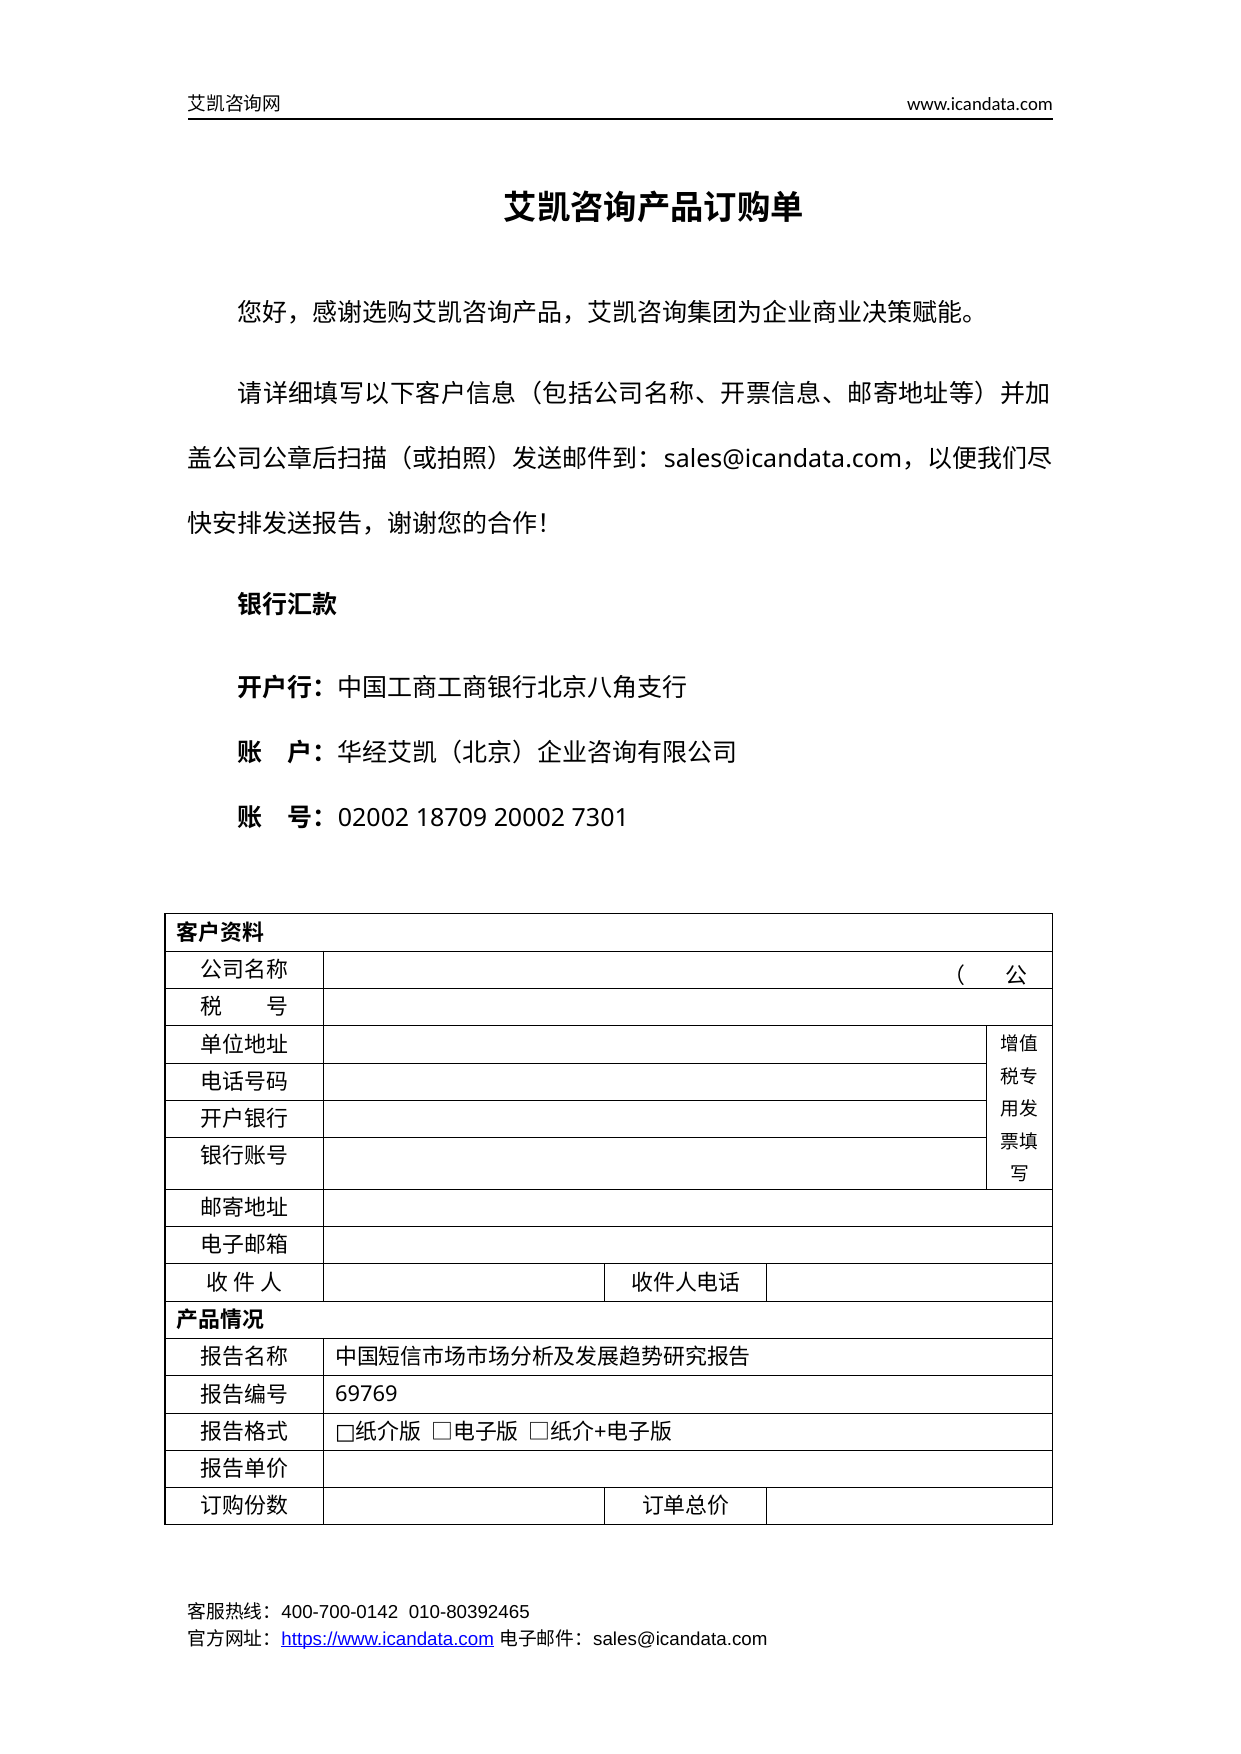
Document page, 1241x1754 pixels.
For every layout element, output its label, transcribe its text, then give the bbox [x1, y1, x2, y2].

table_cell 邮寄地址 [166, 1190, 323, 1226]
text 账 号：02002 18709 20002 7301 [187, 783, 1053, 848]
table_header 客户资料 [166, 914, 1052, 951]
table_cell 单位地址 [166, 1026, 323, 1062]
table_cell 收 件 人 [166, 1264, 323, 1301]
table_cell 中国短信市场市场分析及发展趋势研究报告 [324, 1339, 1052, 1375]
table_cell 开户银行 [166, 1101, 323, 1137]
table_cell 产品情况 [166, 1302, 1052, 1338]
table_cell 银行账号 [166, 1138, 323, 1189]
table_cell 订单总价 [605, 1488, 766, 1524]
table_cell 公司名称 [166, 952, 323, 988]
table_cell 收件人电话 [605, 1264, 766, 1301]
text 请详细填写以下客户信息（包括公司名称、开票信息、邮寄地址等）并加盖公司公章后扫描（或拍照）发送邮件到：sales@icandata.com，以便我们尽快安排发送报告，谢谢您的合作！ [187, 359, 1053, 554]
table_cell [324, 1064, 986, 1100]
table_cell [767, 1488, 1052, 1524]
table_cell 增值税专用发票填写 [987, 1026, 1052, 1189]
table_cell □纸介版 □电子版 □纸介+电子版 [324, 1414, 1052, 1450]
table_cell [767, 1264, 1052, 1301]
table_cell [324, 1264, 604, 1301]
table_cell 电子邮箱 [166, 1227, 323, 1263]
text 银行汇款 [187, 570, 1053, 635]
table_cell 订购份数 [166, 1488, 323, 1524]
text 开户行：中国工商工商银行北京八角支行 [187, 653, 1053, 718]
table_cell [324, 1138, 986, 1189]
table_cell 报告单价 [166, 1451, 323, 1487]
table_cell [324, 1190, 1052, 1226]
text 账 户：华经艾凯（北京）企业咨询有限公司 [187, 718, 1053, 783]
table_cell [324, 1101, 986, 1137]
table_cell [324, 1227, 1052, 1263]
table_cell [324, 1488, 604, 1524]
table_cell [324, 989, 1052, 1025]
table_cell [324, 952, 1052, 988]
table_cell [324, 1451, 1052, 1487]
table_cell 报告编号 [166, 1376, 323, 1412]
text 您好，感谢选购艾凯咨询产品，艾凯咨询集团为企业商业决策赋能。 [187, 278, 1053, 343]
table_cell 69769 [324, 1376, 1052, 1412]
table_cell 报告名称 [166, 1339, 323, 1375]
table_cell 报告格式 [166, 1414, 323, 1450]
table_cell 税 号 [166, 989, 323, 1025]
text 艾凯咨询产品订购单 [187, 172, 1053, 237]
table_cell 电话号码 [166, 1064, 323, 1100]
table_cell [324, 1026, 986, 1062]
